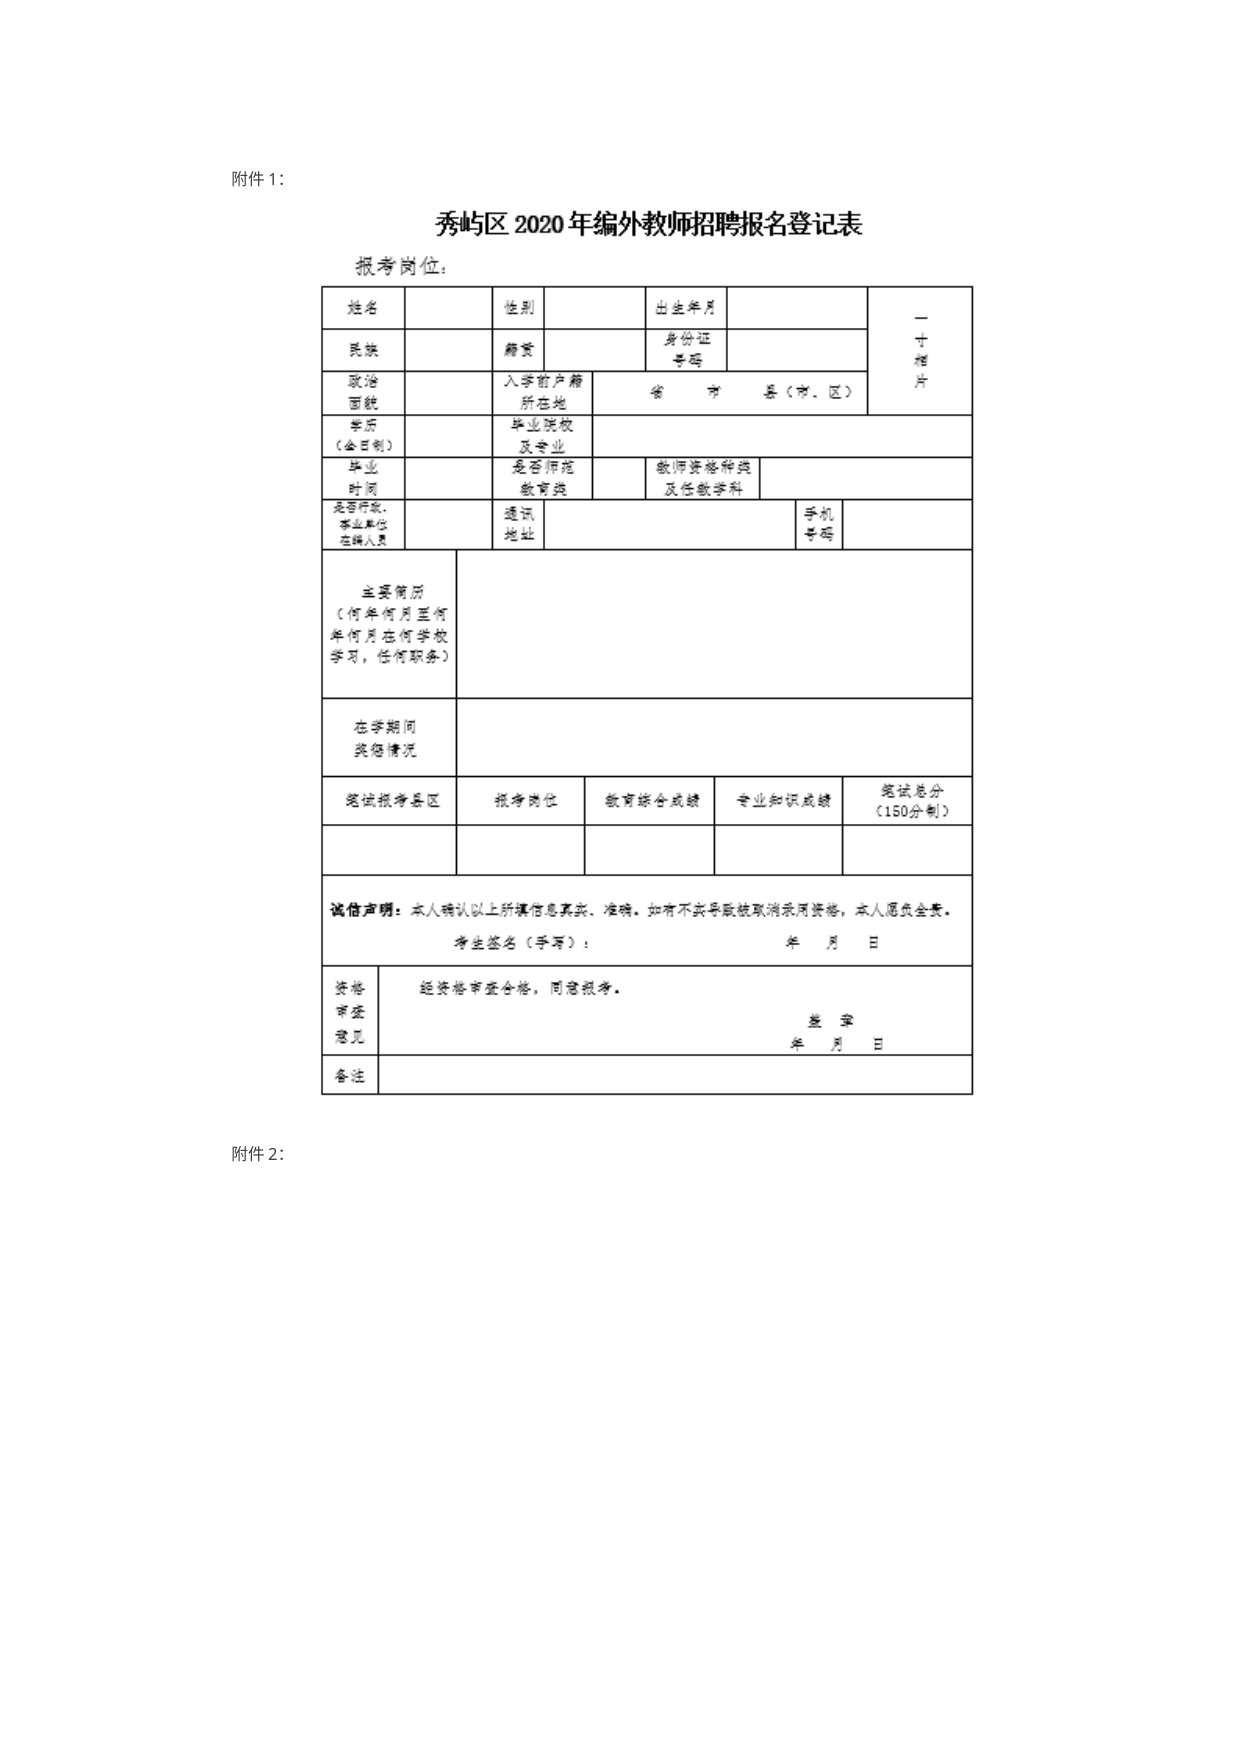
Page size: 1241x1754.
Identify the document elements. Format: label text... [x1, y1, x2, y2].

picture [284, 194, 1000, 1114]
text 附件2： [187, 1137, 1053, 1169]
text 附件1： [187, 162, 1053, 194]
